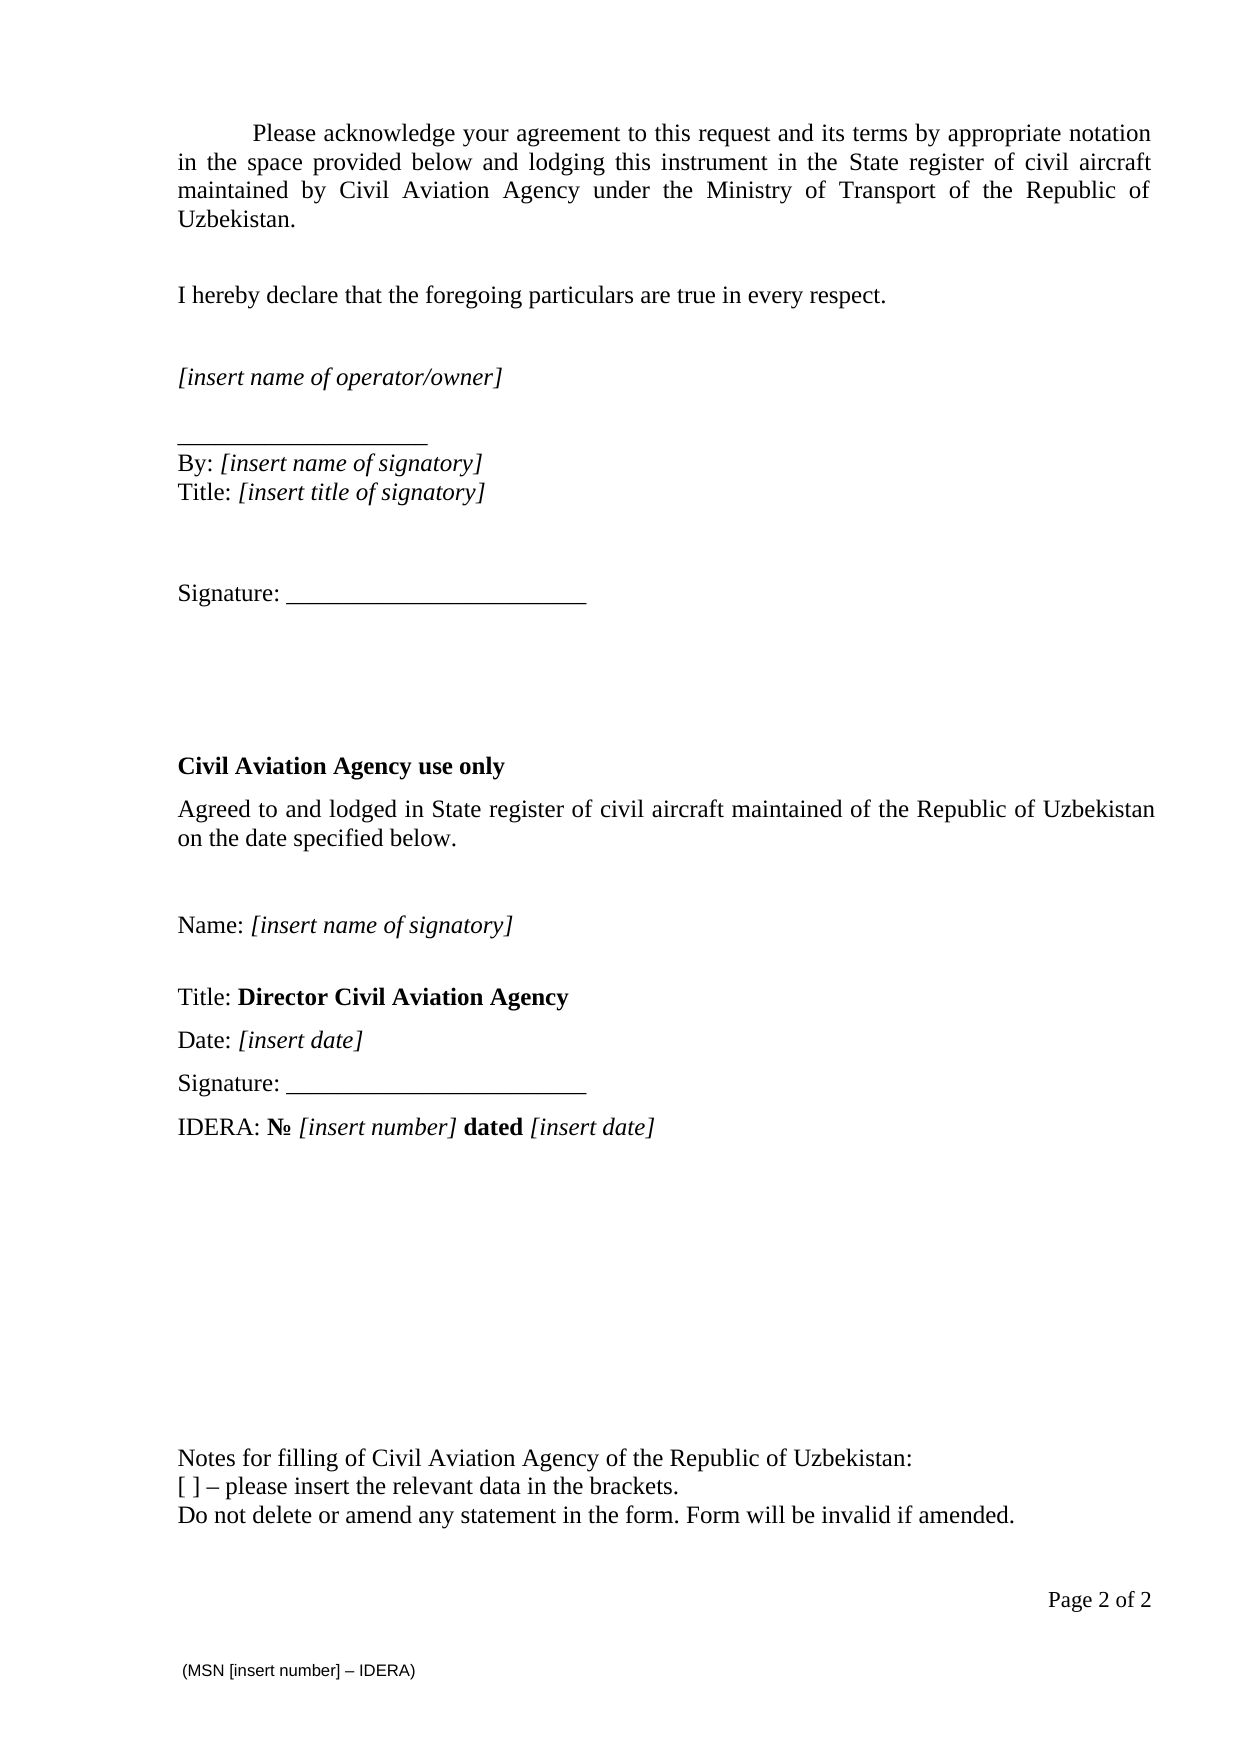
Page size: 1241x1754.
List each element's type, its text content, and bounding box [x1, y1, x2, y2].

text [ ] – please insert the relevant data in the brackets. [177, 1471, 1152, 1500]
text Agreed to and lodged in State register of civil aircraft maintained of the Republic of Uzbekistan on the date specified below. [177, 794, 1156, 852]
text Page 2 of 2 [177, 1586, 1152, 1613]
text Date: [insert date] [177, 1025, 1156, 1054]
text Title: Director Civil Aviation Agency [177, 982, 1156, 1011]
text By: [insert name of signatory] [177, 448, 1152, 477]
text Signature: ________________________ [177, 1068, 1156, 1097]
text I hereby declare that the foregoing particulars are true in every respect. [177, 283, 1098, 308]
text [insert name of operator/owner] [177, 362, 1152, 391]
text IDERA: № [insert number] dated [insert date] [177, 1112, 1156, 1141]
text Do not delete or amend any statement in the form. Form will be invalid if amended. [177, 1500, 1152, 1529]
text Name: [insert name of signatory] [177, 910, 1152, 938]
text Please acknowledge your agreement to this request and its terms by appropriate notation in the space provided below and lodging this instrument in the State register of civil aircraft maintained by Civil Aviation Agency under the Ministry of Transport of the Republic of Uzbekistan. [177, 118, 1152, 233]
text Title: [insert title of signatory] [177, 477, 1152, 506]
text Civil Aviation Agency use only [177, 751, 1156, 780]
text ____________________ [177, 419, 1152, 448]
text Notes for filling of Civil Aviation Agency of the Republic of Uzbekistan: [177, 1443, 1152, 1471]
text Signature: ________________________ [177, 578, 1156, 606]
